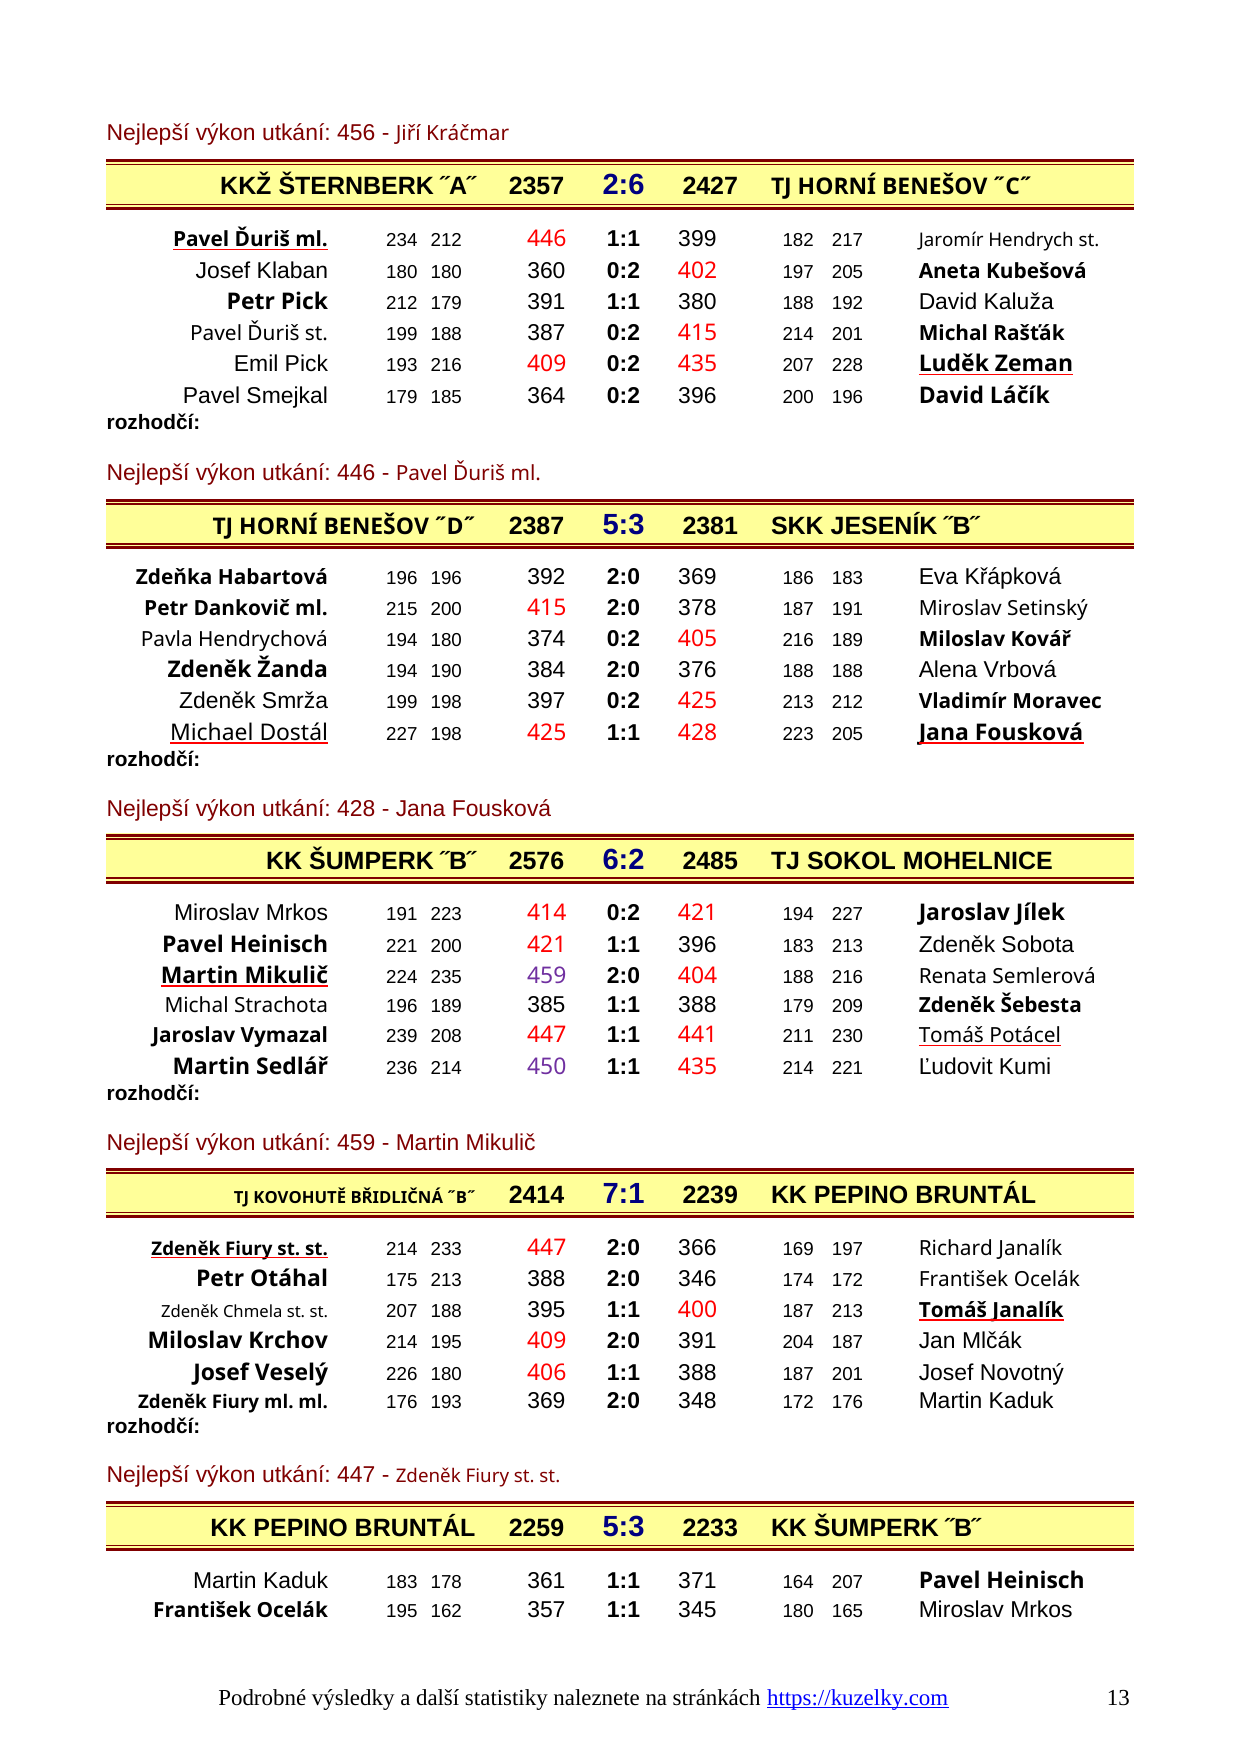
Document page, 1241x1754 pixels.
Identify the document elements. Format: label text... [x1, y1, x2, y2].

text Martin Kaduk 183 178 361 1:1 371 164 207 Pavel Heinisch [106, 1563, 1134, 1595]
text rozhodčí: [106, 1081, 1134, 1105]
text Nejlepší výkon utkání: 446 - Pavel Ďuriš ml. [106, 458, 1134, 486]
text Martin Mikulič 224 235 459 2:0 404 188 216 Renata Semlerová [106, 959, 1134, 990]
text Nejlepší výkon utkání: 447 - Zdeněk Fiury st. st. [106, 1461, 1134, 1488]
text Nejlepší výkon utkání: 456 - Jiří Kráčmar [106, 118, 1134, 147]
text KK Šumperk ˝B˝ 2576 6:2 2485 TJ Sokol Mohelnice [106, 840, 1134, 877]
text TJ Kovohutě Břidličná ˝B˝ 2414 7:1 2239 KK PEPINO Bruntál [106, 1174, 1134, 1212]
text Nejlepší výkon utkání: 428 - Jana Fousková [106, 795, 1134, 821]
text Miloslav Krchov 214 195 409 2:0 391 204 187 Jan Mlčák [106, 1324, 1134, 1355]
text Martin Sedlář 236 214 450 1:1 435 214 221 Ľudovit Kumi [106, 1050, 1134, 1081]
text rozhodčí: [106, 1413, 1134, 1437]
text Miroslav Mrkos 191 223 414 0:2 421 194 227 Jaroslav Jílek [106, 896, 1134, 927]
text Pavel Ďuriš ml. 234 212 446 1:1 399 182 217 Jaromír Hendrych st. [106, 222, 1134, 254]
text KKŽ Šternberk ˝A˝ 2357 2:6 2427 TJ Horní Benešov ˝C˝ [106, 165, 1134, 204]
text Zdeněk Fiury st. st. 214 233 447 2:0 366 169 197 Richard Janalík [106, 1230, 1134, 1262]
text František Ocelák 195 162 357 1:1 345 180 165 Miroslav Mrkos [106, 1595, 1134, 1623]
text rozhodčí: [106, 410, 1134, 434]
text Petr Pick 212 179 391 1:1 380 188 192 David Kaluža [106, 285, 1134, 316]
text Michal Strachota 196 189 385 1:1 388 179 209 Zdeněk Šebesta [106, 990, 1134, 1018]
text Petr Otáhal 175 213 388 2:0 346 174 172 František Ocelák [106, 1262, 1134, 1293]
text Pavel Heinisch 221 200 421 1:1 396 183 213 Zdeněk Sobota [106, 927, 1134, 959]
text Pavel Ďuriš st. 199 188 387 0:2 415 214 201 Michal Rašťák [106, 316, 1134, 347]
text Jaroslav Vymazal 239 208 447 1:1 441 211 230 Tomáš Potácel [106, 1018, 1134, 1050]
text rozhodčí: [106, 747, 1134, 771]
text Emil Pick 193 216 409 0:2 435 207 228 Luděk Zeman [106, 347, 1134, 379]
text Pavla Hendrychová 194 180 374 0:2 405 216 189 Miloslav Kovář [106, 622, 1134, 653]
text Zdeněk Smrža 199 198 397 0:2 425 213 212 Vladimír Moravec [106, 684, 1134, 716]
text Pavel Smejkal 179 185 364 0:2 396 200 196 David Láčík [106, 379, 1134, 410]
text KK PEPINO Bruntál 2259 5:3 2233 KK Šumperk ˝B˝ [106, 1507, 1134, 1545]
text Zdeňka Habartová 196 196 392 2:0 369 186 183 Eva Křápková [106, 562, 1134, 591]
text Josef Klaban 180 180 360 0:2 402 197 205 Aneta Kubešová [106, 254, 1134, 285]
text Petr Dankovič ml. 215 200 415 2:0 378 187 191 Miroslav Setinský [106, 591, 1134, 622]
text Josef Veselý 226 180 406 1:1 388 187 201 Josef Novotný [106, 1355, 1134, 1387]
text Zdeněk Fiury ml. ml. 176 193 369 2:0 348 172 176 Martin Kaduk [106, 1387, 1134, 1413]
text Zdeněk Žanda 194 190 384 2:0 376 188 188 Alena Vrbová [106, 653, 1134, 684]
text TJ Horní Benešov ˝D˝ 2387 5:3 2381 SKK Jeseník ˝B˝ [106, 505, 1134, 543]
text Michael Dostál 227 198 425 1:1 428 223 205 Jana Fousková [106, 716, 1134, 747]
text Nejlepší výkon utkání: 459 - Martin Mikulič [106, 1129, 1134, 1155]
text Zdeněk Chmela st. st. 207 188 395 1:1 400 187 213 Tomáš Janalík [106, 1293, 1134, 1324]
